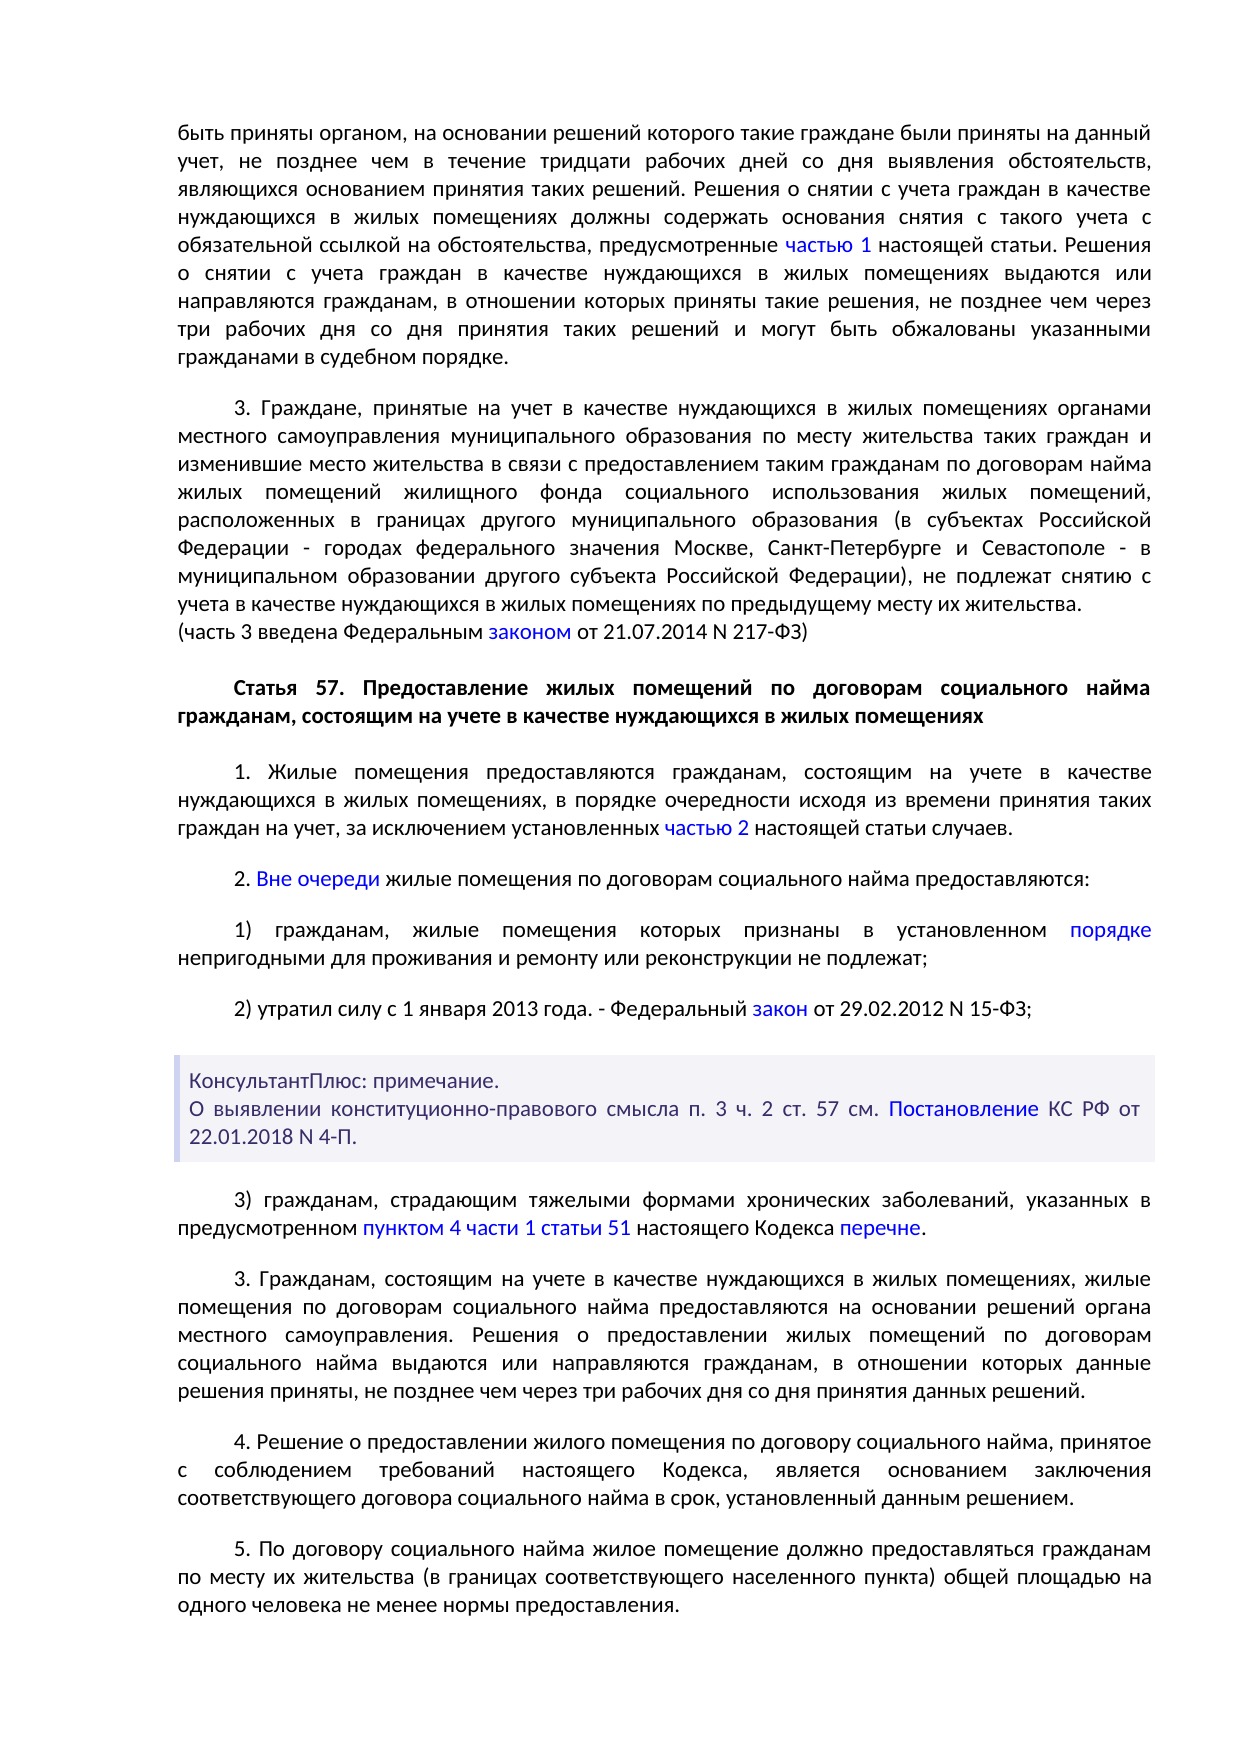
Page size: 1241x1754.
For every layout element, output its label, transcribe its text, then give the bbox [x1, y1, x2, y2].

text 1) гражданам, жилые помещения которых признаны в установленном порядке непригодными для проживания и ремонту или реконструкции не подлежат; [177, 915, 1152, 971]
text 2. Вне очереди жилые помещения по договорам социального найма предоставляются: [177, 864, 1152, 892]
title Статья 57. Предоставление жилых помещений по договорам социального найма гражданам, состоящим на учете в качестве нуждающихся в жилых помещениях [177, 673, 1152, 729]
text 3. Гражданам, состоящим на учете в качестве нуждающихся в жилых помещениях, жилые помещения по договорам социального найма предоставляются на основании решений органа местного самоуправления. Решения о предоставлении жилых помещений по договорам социального найма выдаются или направляются гражданам, в отношении которых данные решения приняты, не позднее чем через три рабочих дня со дня принятия данных решений. [177, 1264, 1152, 1404]
text 3) гражданам, страдающим тяжелыми формами хронических заболеваний, указанных в предусмотренном пунктом 4 части 1 статьи 51 настоящего Кодекса перечне. [177, 1185, 1152, 1241]
text 1. Жилые помещения предоставляются гражданам, состоящим на учете в качестве нуждающихся в жилых помещениях, в порядке очередности исходя из времени принятия таких граждан на учет, за исключением установленных частью 2 настоящей статьи случаев. [177, 757, 1152, 842]
text 3. Граждане, принятые на учет в качестве нуждающихся в жилых помещениях органами местного самоуправления муниципального образования по месту жительства таких граждан и изменившие место жительства в связи с предоставлением таким гражданам по договорам найма жилых помещений жилищного фонда социального использования жилых помещений, расположенных в границах другого муниципального образования (в субъектах Российской Федерации - городах федерального значения Москве, Санкт-Петербурге и Севастополе - в муниципальном образовании другого субъекта Российской Федерации), не подлежат снятию с учета в качестве нуждающихся в жилых помещениях по предыдущему месту их жительства. [177, 393, 1152, 617]
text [177, 118, 1152, 370]
text 4. Решение о предоставлении жилого помещения по договору социального найма, принятое с соблюдением требований настоящего Кодекса, является основанием заключения соответствующего договора социального найма в срок, установленный данным решением. [177, 1427, 1152, 1511]
text 2) утратил силу с 1 января 2013 года. - Федеральный закон от 29.02.2012 N 15-ФЗ; [177, 994, 1152, 1022]
text 5. По договору социального найма жилое помещение должно предоставляться гражданам по месту их жительства (в границах соответствующего населенного пункта) общей площадью на одного человека не менее нормы предоставления. [177, 1534, 1152, 1618]
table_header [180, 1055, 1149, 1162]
text (часть 3 введена Федеральным законом от 21.07.2014 N 217-ФЗ) [177, 617, 1152, 645]
